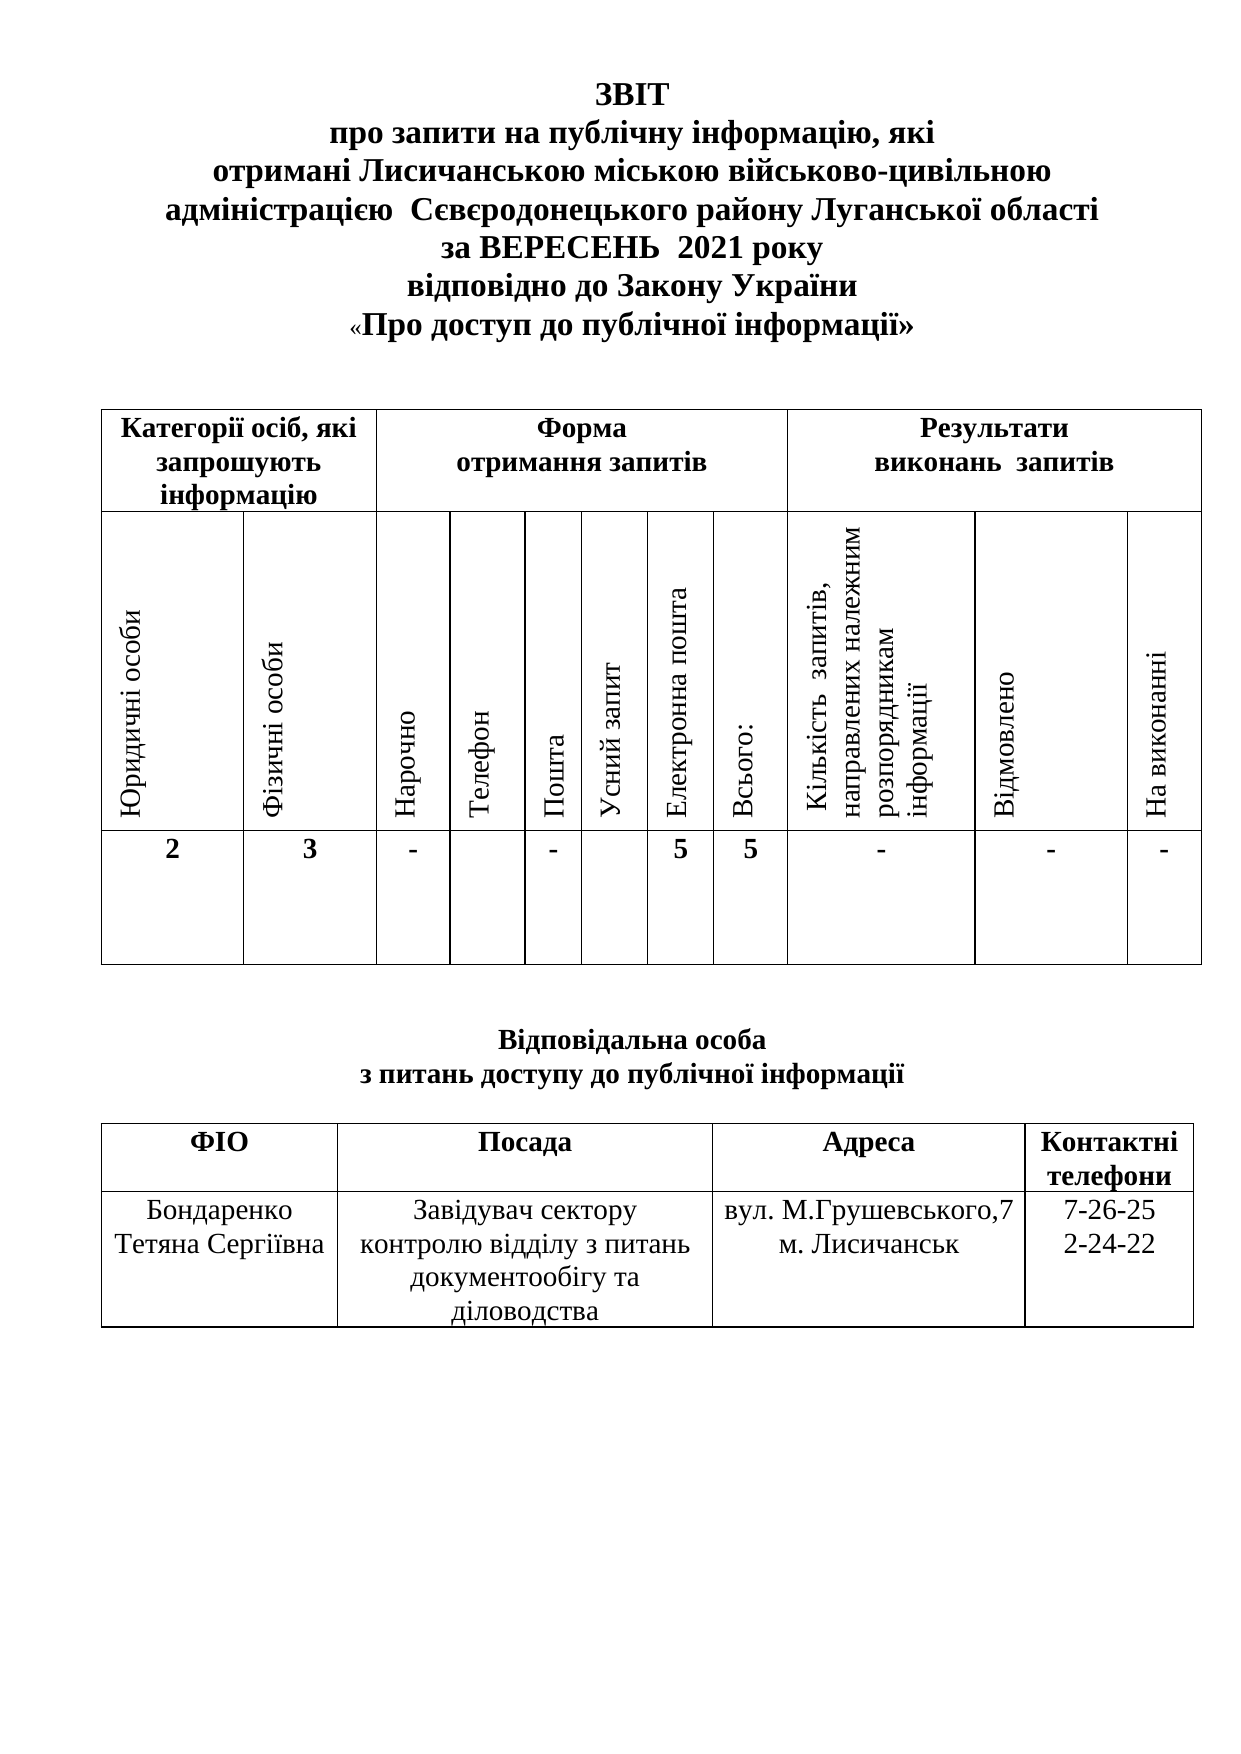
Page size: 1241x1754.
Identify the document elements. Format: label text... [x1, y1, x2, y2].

table_header Контактні телефони [1026, 1124, 1193, 1191]
table_cell Фізичні особи [244, 512, 376, 830]
table_cell Телефон [451, 512, 524, 830]
table_cell 2 [102, 831, 243, 964]
table_header Адреса [713, 1124, 1024, 1191]
text «Про доступ до публічної інформації» [112, 304, 1152, 342]
text відповідно до Закону України [112, 266, 1152, 304]
text про запити на публічну інформацію, які [112, 112, 1152, 151]
text з питань доступу до публічної інформації [112, 1056, 1152, 1089]
table_cell Кількість запитів, направлених належним розпорядникам інформації [788, 512, 974, 830]
table_cell Завідувач сектору контролю відділу з питань документообігу та діловодства [338, 1192, 712, 1326]
table_cell Пошта [526, 512, 581, 830]
table_cell [451, 831, 524, 964]
table_cell - [377, 831, 449, 964]
table_cell Всього: [714, 512, 787, 830]
table_cell - [1128, 831, 1201, 964]
table_cell 5 [714, 831, 787, 964]
table_cell Нарочно [377, 512, 449, 830]
table_cell - [976, 831, 1127, 964]
text за ВЕРЕСЕНЬ 2021 року [112, 227, 1152, 266]
table_cell 3 [244, 831, 376, 964]
table_cell вул. М.Грушевського,7 м. Лисичанськ [713, 1192, 1024, 1326]
table_cell На виконанні [1128, 512, 1201, 830]
table_cell 5 [648, 831, 713, 964]
table_header Категорії осіб, які запрошують інформацію [102, 410, 376, 511]
table_cell Юридичні особи [102, 512, 243, 830]
table_header Форма отримання запитів [377, 410, 787, 511]
text ЗВІТ [112, 74, 1152, 112]
table_cell Бондаренко Тетяна Сергіївна [102, 1192, 337, 1326]
text Відповідальна особа [112, 1022, 1152, 1056]
table_cell Усний запит [582, 512, 647, 830]
table_header Результати виконань запитів [788, 410, 1201, 511]
table_cell - [788, 831, 974, 964]
table_cell Відмовлено [976, 512, 1127, 830]
table_cell Електронна пошта [648, 512, 713, 830]
table_cell 7-26-25 2-24-22 [1026, 1192, 1193, 1326]
text отримані Лисичанською міською військово-цивільною адміністрацією Сєвєродонецького району Луганської області [112, 151, 1152, 227]
table_cell - [526, 831, 581, 964]
table_header ФІО [102, 1124, 337, 1191]
table_header Посада [338, 1124, 712, 1191]
table_cell [582, 831, 647, 964]
